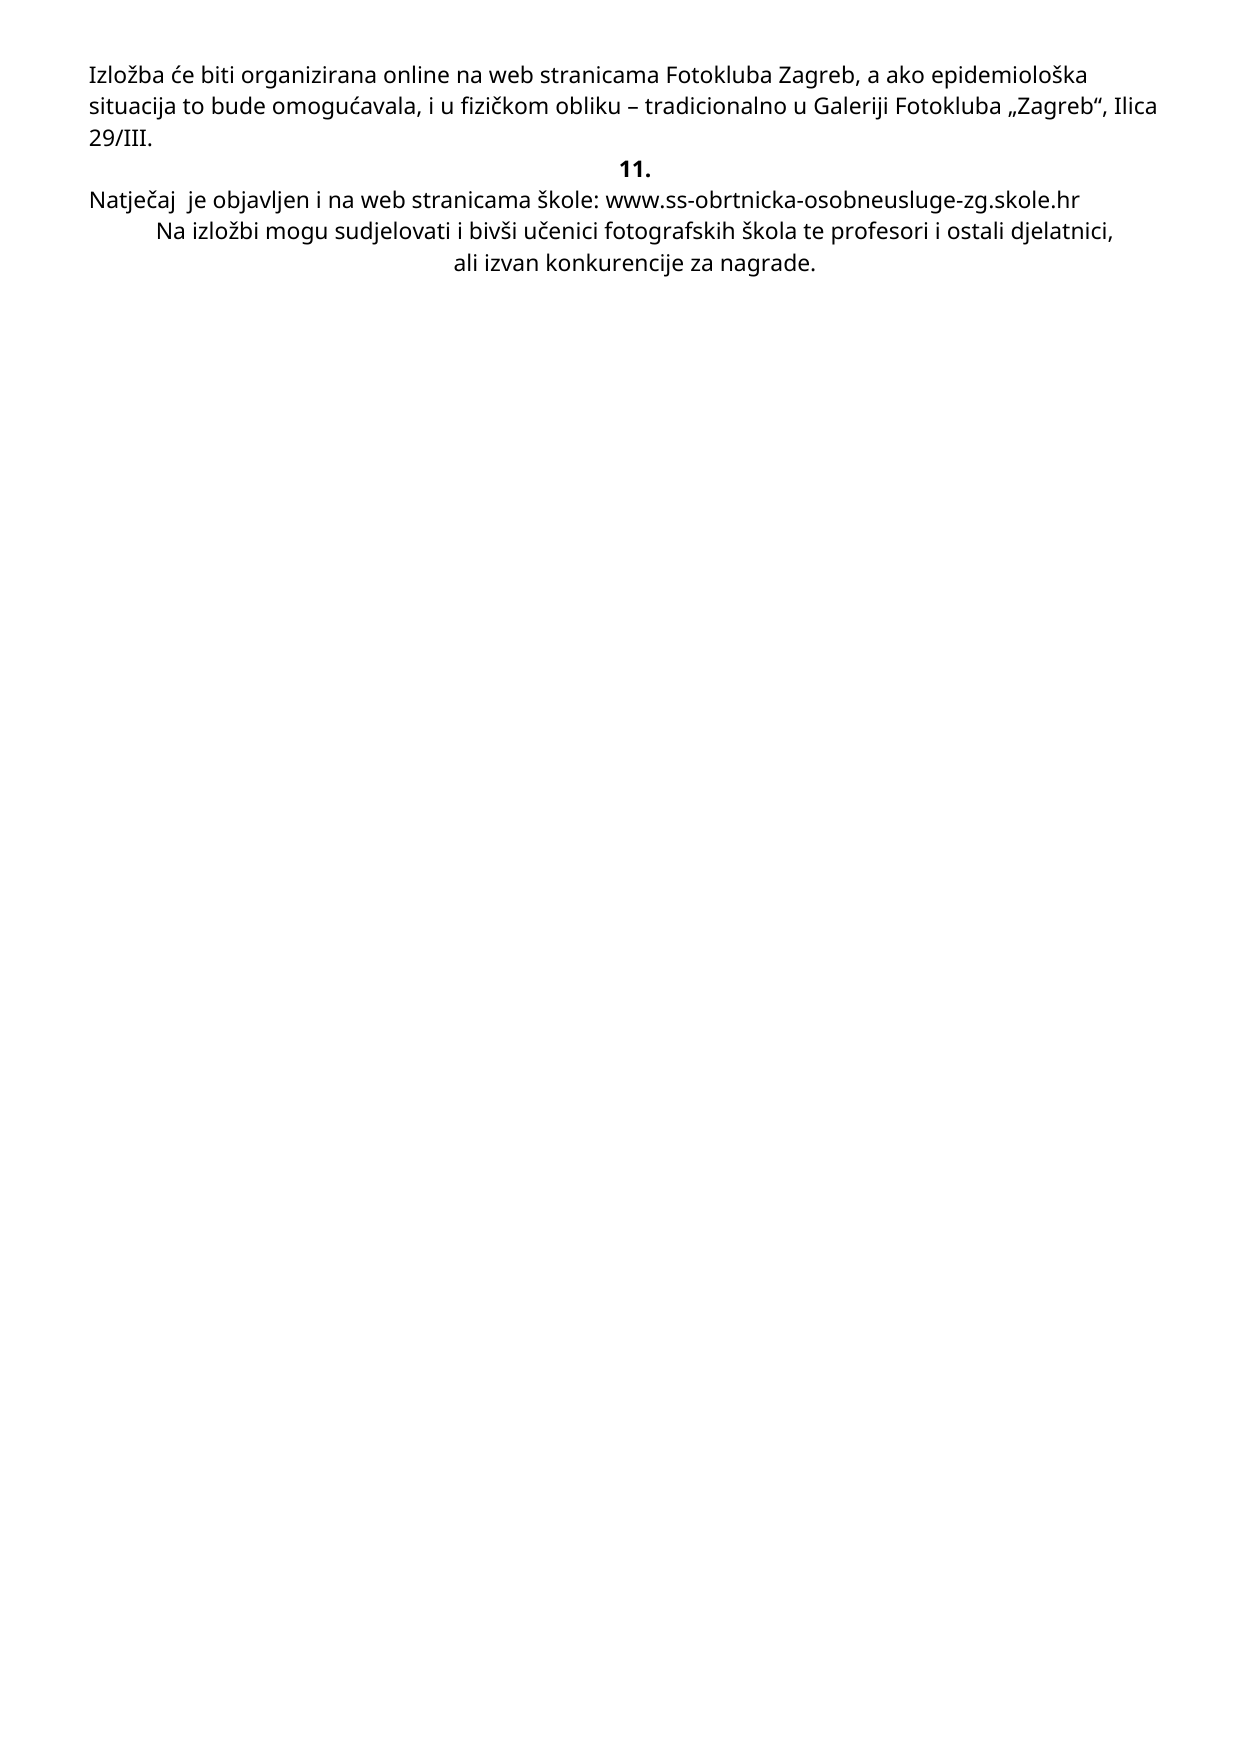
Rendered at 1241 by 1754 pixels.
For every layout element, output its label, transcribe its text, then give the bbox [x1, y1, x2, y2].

text Na izložbi mogu sudjelovati i bivši učenici fotografskih škola te profesori i ostali djelatnici, [89, 215, 1181, 247]
text Natječaj je objavljen i na web stranicama škole: www.ss-obrtnicka-osobneusluge-zg.skole.hr [89, 184, 1181, 215]
text 11. [89, 153, 1181, 184]
text ali izvan konkurencije za nagrade. [89, 247, 1181, 278]
text Izložba će biti organizirana online na web stranicama Fotokluba Zagreb, a ako epidemiološka situacija to bude omogućavala, i u fizičkom obliku – tradicionalno u Galeriji Fotokluba „Zagreb“, Ilica 29/III. [89, 59, 1181, 153]
